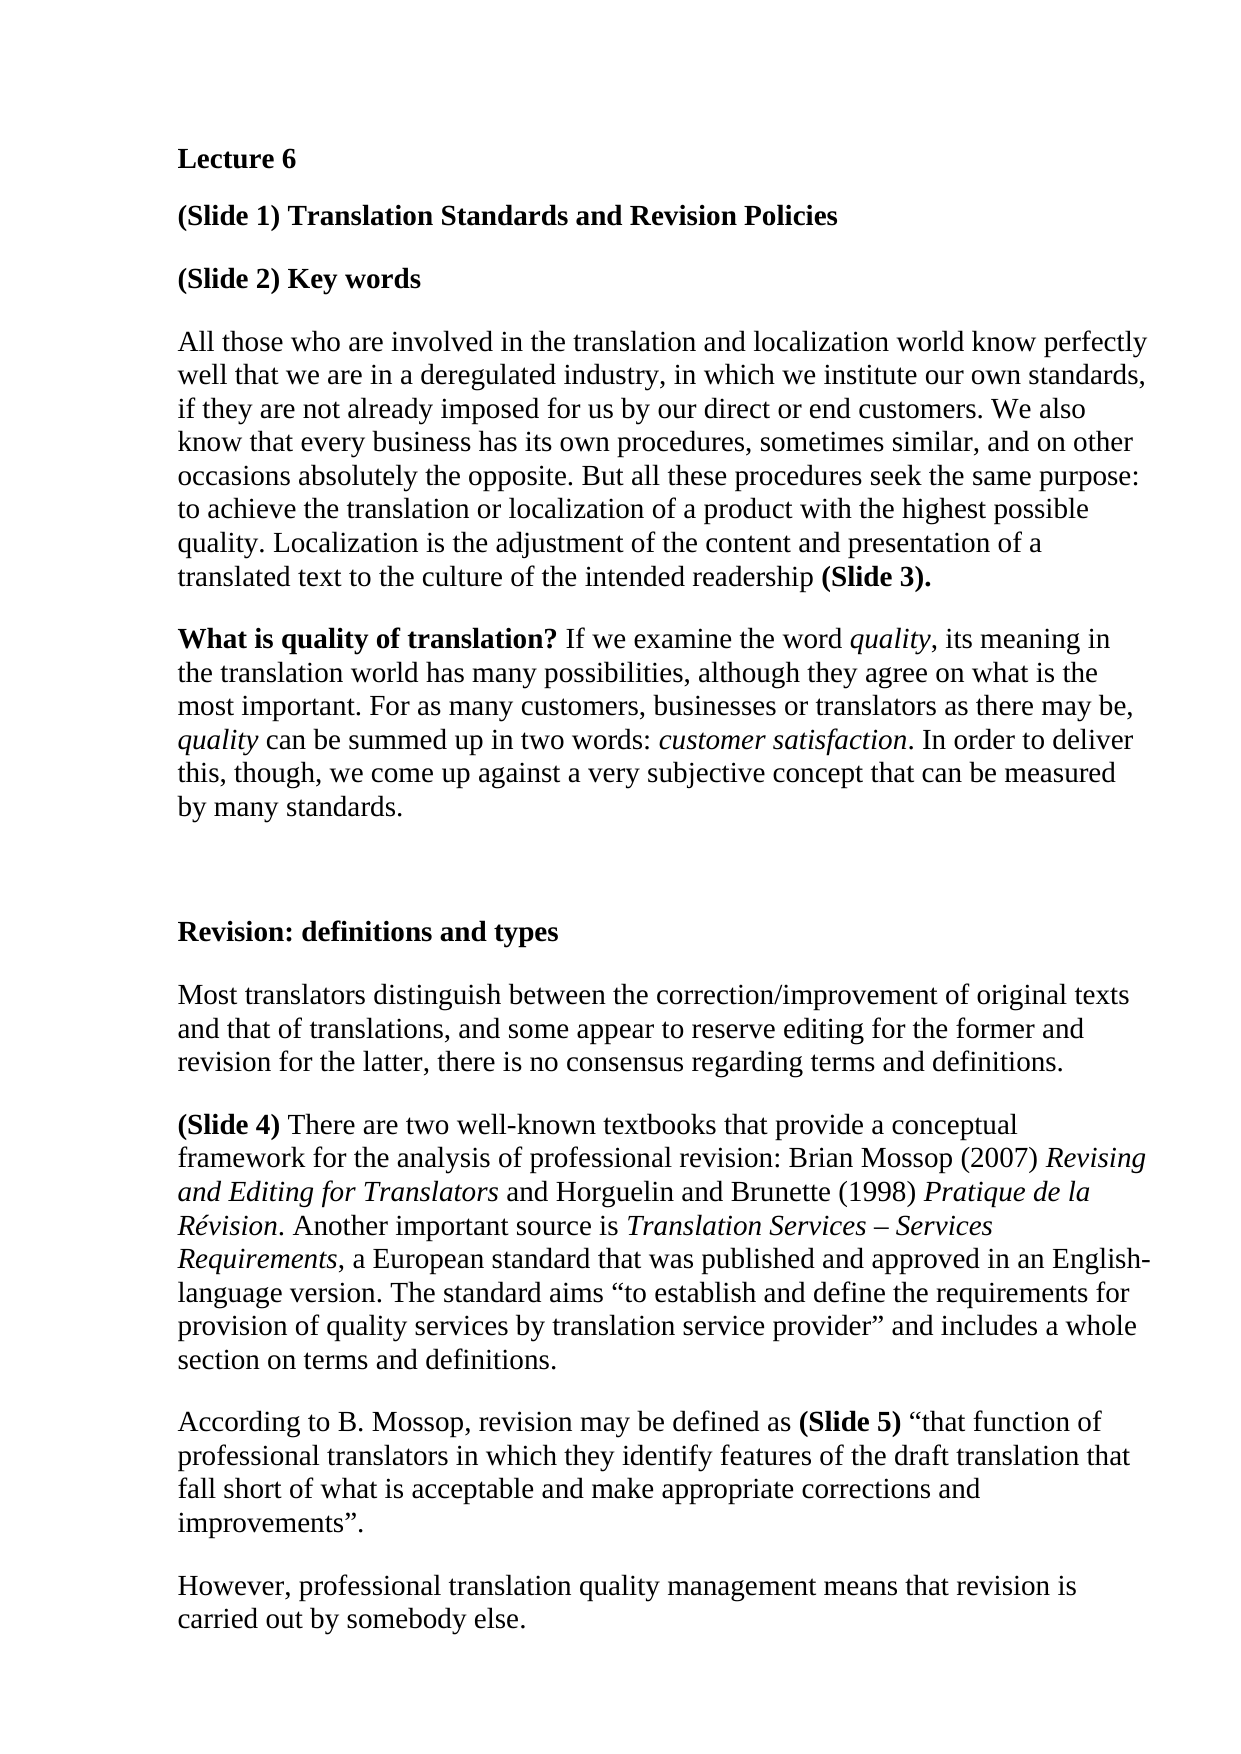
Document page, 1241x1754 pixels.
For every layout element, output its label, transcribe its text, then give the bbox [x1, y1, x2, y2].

text All those who are involved in the translation and localization world know perfectly well that we are in a deregulated industry, in which we institute our own standards, if they are not already imposed for us by our direct or end customers. We also know that every business has its own procedures, sometimes similar, and on other occasions absolutely the opposite. But all these procedures seek the same purpose: to achieve the translation or localization of a product with the highest possible quality. Localization is the adjustment of the content and presentation of a translated text to the culture of the intended readership (Slide 3). [177, 324, 1152, 592]
text (Slide 4) There are two well-known textbooks that provide a conceptual framework for the analysis of professional revision: Brian Mossop (2007) Revising and Editing for Translators and Horguelin and Brunette (1998) Pratique de la Révision. Another important source is Translation Services – Services Requirements, a European standard that was published and approved in an English-language version. The standard aims “to establish and define the requirements for provision of quality services by translation service provider” and includes a whole section on terms and definitions. [177, 1107, 1152, 1375]
text (Slide 1) Translation Standards and Revision Policies [177, 198, 1152, 232]
text Lecture 6 [177, 142, 1152, 175]
text However, professional translation quality management means that revision is carried out by somebody else. [177, 1568, 1152, 1635]
text (Slide 2) Key words [177, 261, 1152, 295]
text Most translators distinguish between the correction/improvement of original texts and that of translations, and some appear to reserve editing for the former and revision for the latter, there is no consensus regarding terms and definitions. [177, 977, 1152, 1078]
text According to B. Mossop, revision may be defined as (Slide 5) “that function of professional translators in which they identify features of the draft translation that fall short of what is acceptable and make appropriate corrections and improvements”. [177, 1404, 1152, 1539]
text Revision: definitions and types [177, 914, 1152, 948]
text What is quality of translation? If we examine the word quality, its meaning in the translation world has many possibilities, although they agree on what is the most important. For as many customers, businesses or translators as there may be, quality can be summed up in two words: customer satisfaction. In order to deliver this, though, we come up against a very subjective concept that can be measured by many standards. [177, 621, 1152, 823]
